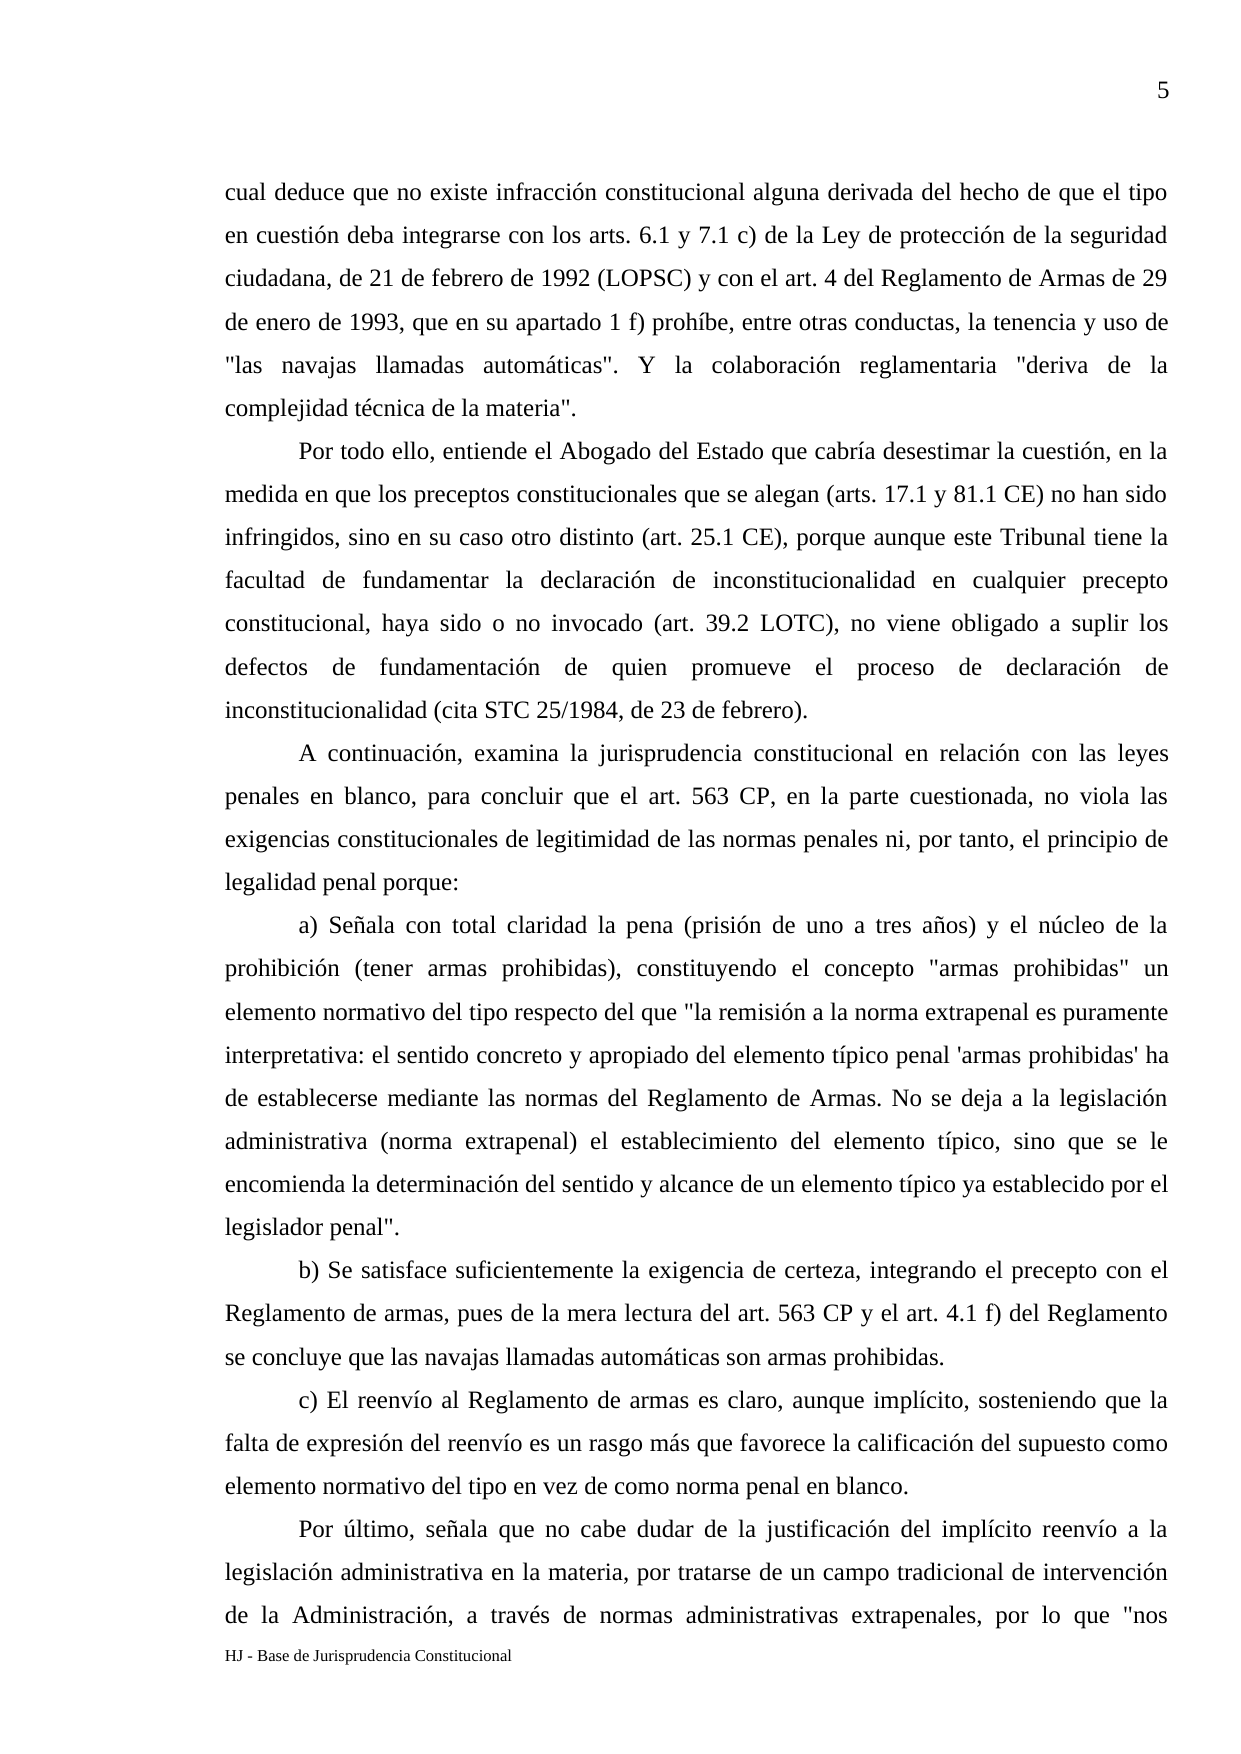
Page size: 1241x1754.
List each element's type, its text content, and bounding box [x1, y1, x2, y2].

text b) Se satisface suficientemente la exigencia de certeza, integrando el precepto con el Reglamento de armas, pues de la mera lectura del art. 563 CP y el art. 4.1 f) del Reglamento se concluye que las navajas llamadas automáticas son armas prohibidas. [224, 1255, 1169, 1370]
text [224, 177, 1169, 422]
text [224, 1514, 1169, 1629]
text A continuación, examina la jurisprudencia constitucional en relación con las leyes penales en blanco, para concluir que el art. 563 CP, en la parte cuestionada, no viola las exigencias constitucionales de legitimidad de las normas penales ni, por tanto, el principio de legalidad penal porque: [224, 738, 1169, 896]
text a) Señala con total claridad la pena (prisión de uno a tres años) y el núcleo de la prohibición (tener armas prohibidas), constituyendo el concepto "armas prohibidas" un elemento normativo del tipo respecto del que "la remisión a la norma extrapenal es puramente interpretativa: el sentido concreto y apropiado del elemento típico penal 'armas prohibidas' ha de establecerse mediante las normas del Reglamento de Armas. No se deja a la legislación administrativa (norma extrapenal) el establecimiento del elemento típico, sino que se le encomienda la determinación del sentido y alcance de un elemento típico ya establecido por el legislador penal". [224, 910, 1169, 1241]
text c) El reenvío al Reglamento de armas es claro, aunque implícito, sosteniendo que la falta de expresión del reenvío es un rasgo más que favorece la calificación del supuesto como elemento normativo del tipo en vez de como norma penal en blanco. [224, 1385, 1169, 1500]
text Por todo ello, entiende el Abogado del Estado que cabría desestimar la cuestión, en la medida en que los preceptos constitucionales que se alegan (arts. 17.1 y 81.1 CE) no han sido infringidos, sino en su caso otro distinto (art. 25.1 CE), porque aunque este Tribunal tiene la facultad de fundamentar la declaración de inconstitucionalidad en cualquier precepto constitucional, haya sido o no invocado (art. 39.2 LOTC), no viene obligado a suplir los defectos de fundamentación de quien promueve el proceso de declaración de inconstitucionalidad (cita STC 25/1984, de 23 de febrero). [224, 436, 1169, 723]
